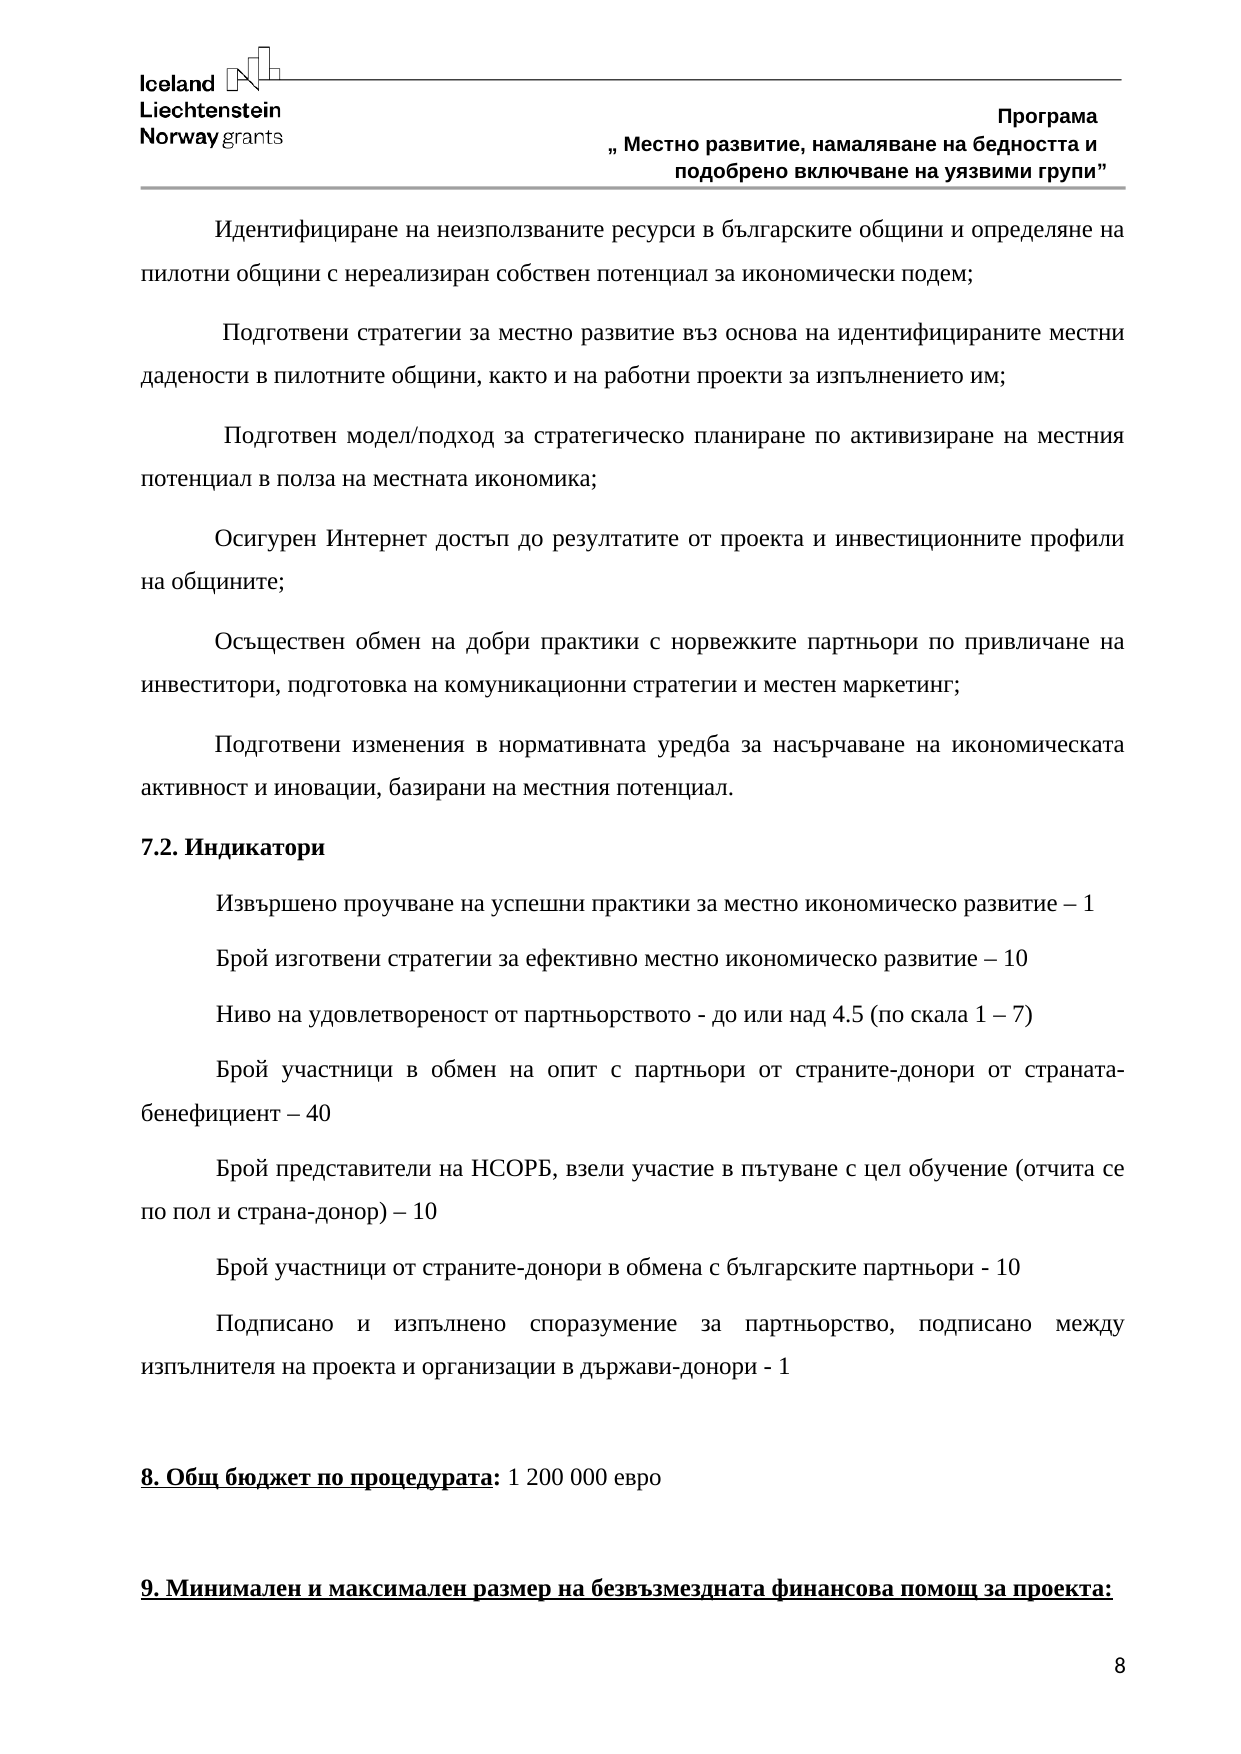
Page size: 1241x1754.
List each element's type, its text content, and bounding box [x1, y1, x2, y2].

text Подготвени изменения в нормативната уредба за насърчаване на икономическата активност и иновации, базирани на местния потенциал. [141, 729, 1126, 801]
text 8. Общ бюджет по процедурата: 1 200 000 евро [141, 1462, 1126, 1491]
text Брой представители на НСОРБ, взели участие в пътуване с цел обучение (отчита се по пол и страна-донор) – 10 [141, 1153, 1126, 1225]
text Подготвени стратегии за местно развитие въз основа на идентифицираните местни дадености в пилотните общини, както и на работни проекти за изпълнението им; [141, 317, 1126, 389]
text 9. Минимален и максимален размер на безвъзмездната финансова помощ за проекта: [141, 1573, 1126, 1602]
text Извършено проучване на успешни практики за местно икономическо развитие – 1 [141, 888, 1126, 916]
text Осъществен обмен на добри практики с норвежките партньори по привличане на инвеститори, подготовка на комуникационни стратегии и местен маркетинг; [141, 626, 1126, 698]
text Брой изготвени стратегии за ефективно местно икономическо развитие – 10 [141, 943, 1126, 972]
text Осигурен Интернет достъп до резултатите от проекта и инвестиционните профили на общините; [141, 523, 1126, 595]
text Ниво на удовлетвореност от партньорството - до или над 4.5 (по скала 1 – 7) [141, 999, 1126, 1028]
text 7.2. Индикатори [141, 832, 1126, 861]
text Брой участници в обмен на опит с партньори от страните-донори от страната-бенефициент – 40 [141, 1054, 1126, 1126]
text Подготвен модел/подход за стратегическо планиране по активизиране на местния потенциал в полза на местната икономика; [141, 420, 1126, 492]
text Подписано и изпълнено споразумение за партньорство, подписано между изпълнителя на проекта и организации в държави-донори - 1 [141, 1308, 1126, 1379]
text Брой участници от страните-донори в обмена с българските партньори - 10 [141, 1252, 1126, 1281]
text Идентифициране на неизползваните ресурси в българските общини и определяне на пилотни общини с нереализиран собствен потенциал за икономически подем; [141, 214, 1126, 286]
picture [139, 46, 1122, 149]
